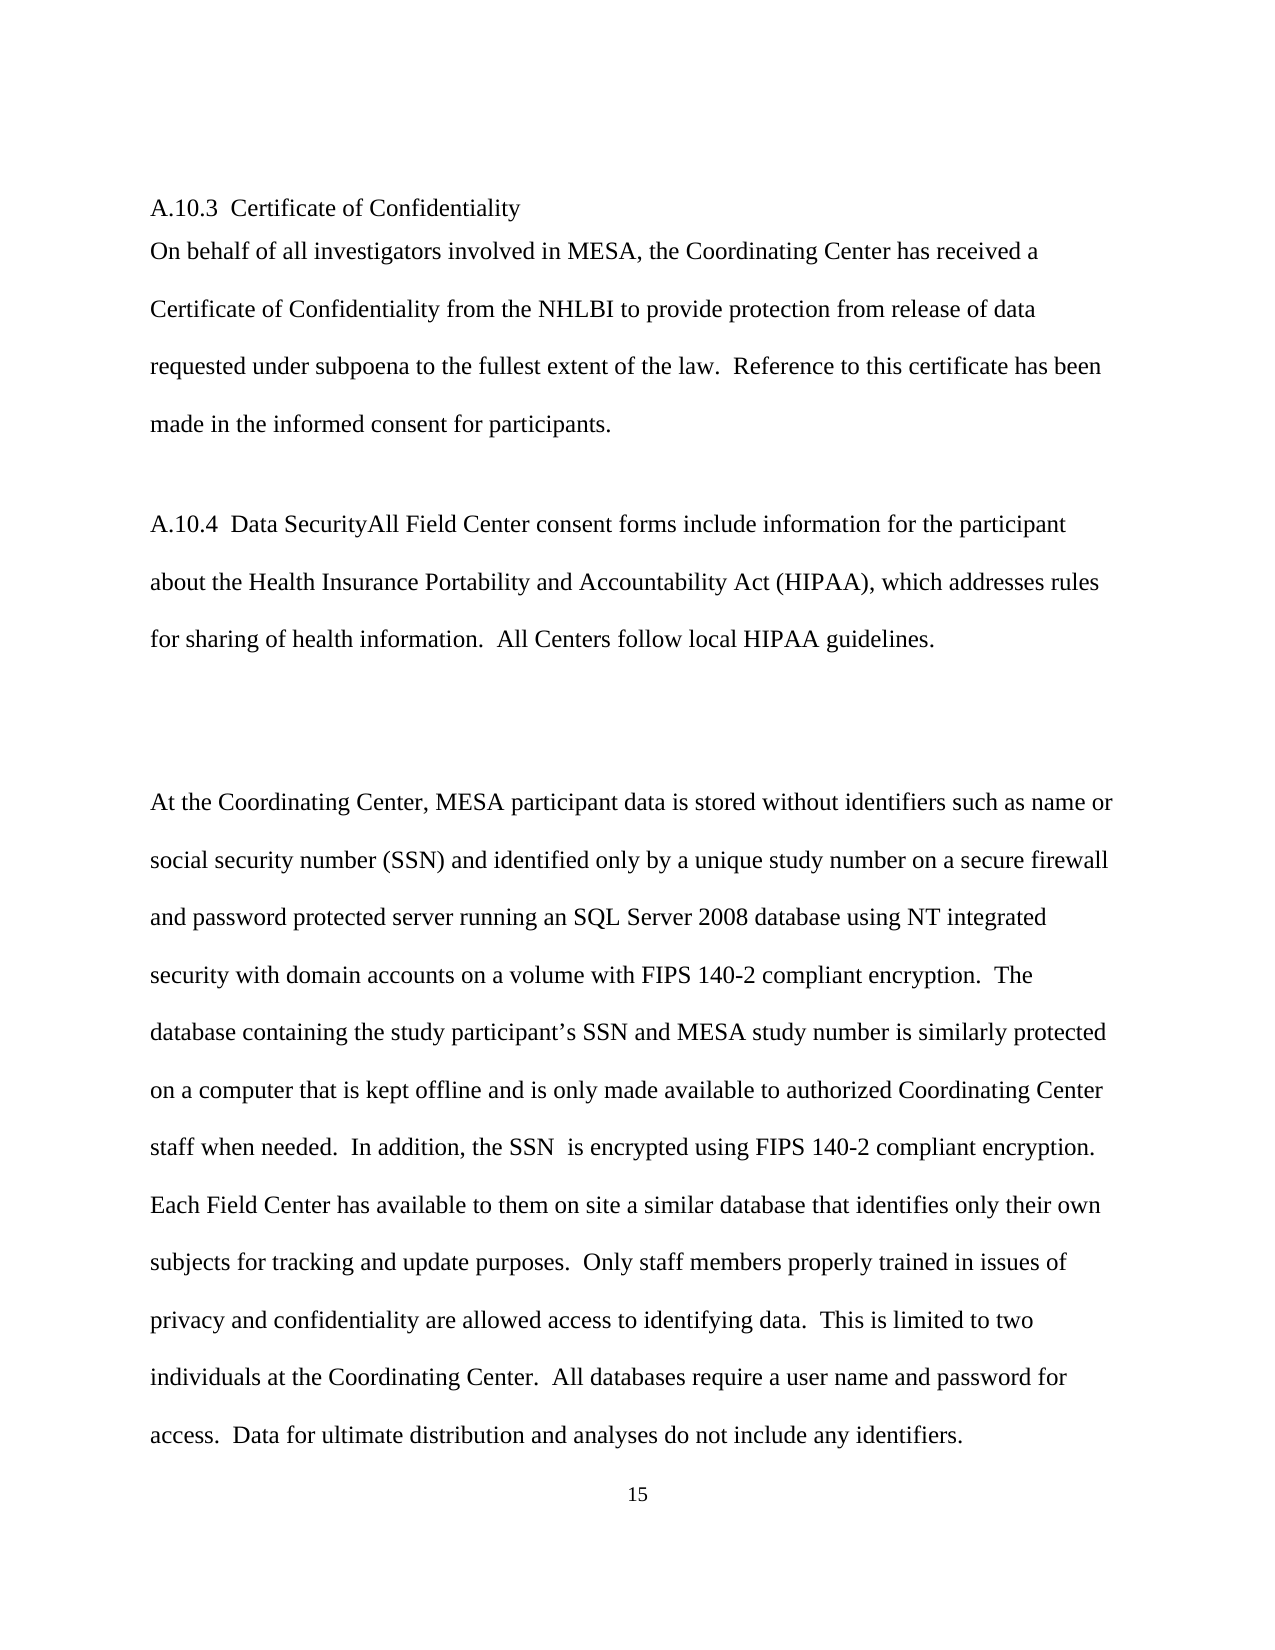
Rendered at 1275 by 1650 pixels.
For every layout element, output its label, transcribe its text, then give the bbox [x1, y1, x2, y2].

list A.10.3 Certificate of Confidentiality [150, 193, 1125, 222]
list On behalf of all investigators involved in MESA, the Coordinating Center has received a Certificate of Confidentiality from the NHLBI to provide protection from release of data requested under subpoena to the fullest extent of the law. Reference to this certificate has been made in the informed consent for participants. [150, 236, 1125, 437]
list A.10.4 Data SecurityAll Field Center consent forms include information for the participant about the Health Insurance Portability and Accountability Act (HIPAA), which addresses rules for sharing of health information. All Centers follow local HIPAA guidelines. [150, 509, 1125, 653]
list At the Coordinating Center, MESA participant data is stored without identifiers such as name or social security number (SSN) and identified only by a unique study number on a secure firewall and password protected server running an SQL Server 2008 database using NT integrated security with domain accounts on a volume with FIPS 140-2 compliant encryption. The database containing the study participant’s SSN and MESA study number is similarly protected on a computer that is kept offline and is only made available to authorized Coordinating Center staff when needed. In addition, the SSN is encrypted using FIPS 140-2 compliant encryption. Each Field Center has available to them on site a similar database that identifies only their own subjects for tracking and update purposes. Only staff members properly trained in issues of privacy and confidentiality are allowed access to identifying data. This is limited to two individuals at the Coordinating Center. All databases require a user name and password for access. Data for ultimate distribution and analyses do not include any identifiers. [150, 787, 1125, 1449]
